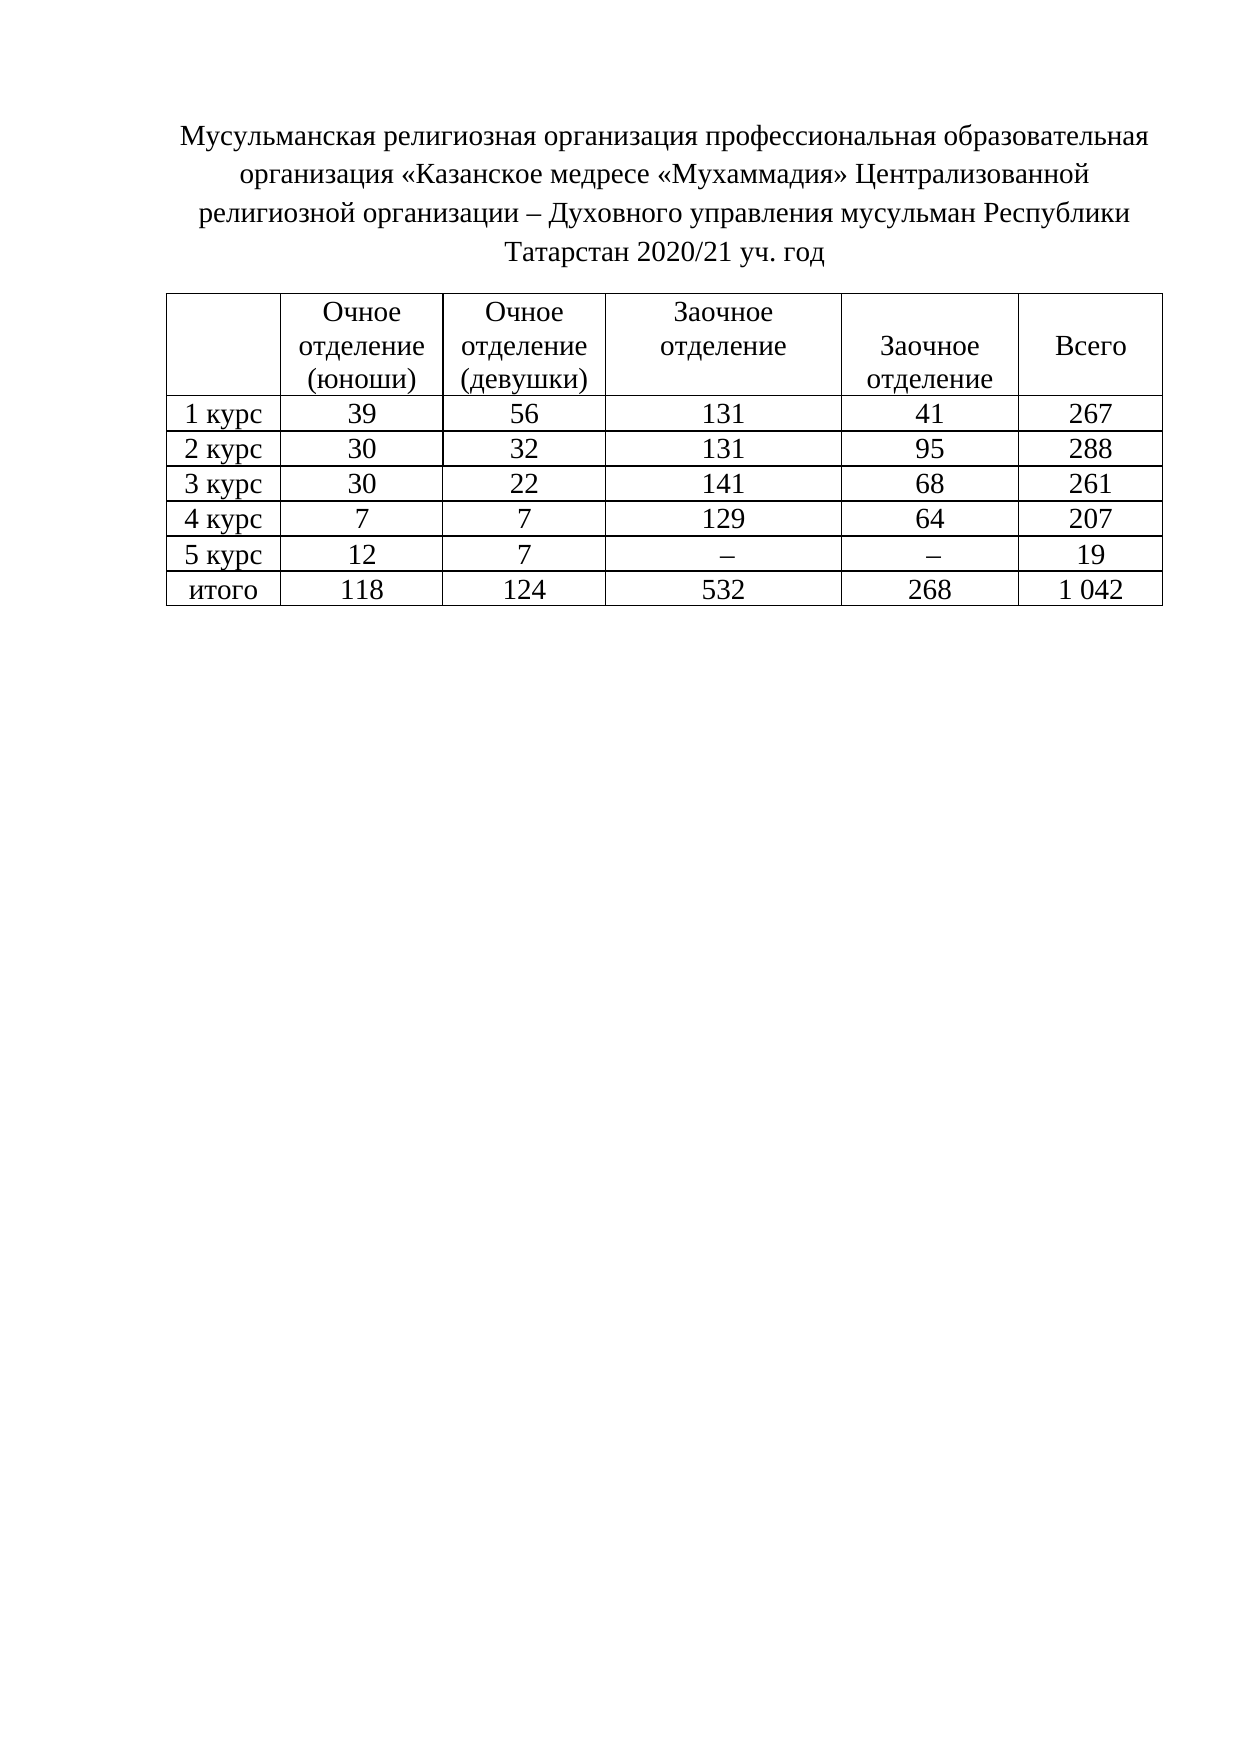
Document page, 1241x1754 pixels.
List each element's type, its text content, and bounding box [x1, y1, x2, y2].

table_cell 22 [443, 467, 605, 500]
table_header [167, 294, 280, 395]
table_cell 56 [444, 396, 605, 430]
table_cell 30 [281, 467, 442, 500]
text Мусульманская религиозная организация профессиональная образовательная организация «Казанское медресе «Мухаммадия» Централизованной религиозной организации – Духовного управления мусульман Республики Татарстан 2020/21 уч. год [177, 118, 1152, 267]
table_cell 95 [842, 432, 1018, 465]
table_header Всего [1019, 294, 1162, 395]
table_cell 12 [281, 537, 442, 570]
table_cell 30 [281, 432, 442, 465]
table_cell 1 042 [1019, 572, 1162, 605]
table_cell 41 [842, 396, 1018, 430]
table_cell 3 курс [167, 467, 280, 500]
table_cell 129 [606, 502, 841, 535]
table_cell – [606, 537, 841, 570]
table_cell 7 [281, 502, 442, 535]
table_cell – [842, 537, 1018, 570]
table_header Очное отделение (девушки) [444, 294, 605, 395]
table_cell 118 [281, 572, 442, 605]
table_cell 64 [842, 502, 1018, 535]
table_cell 268 [842, 572, 1018, 605]
table_cell 5 курс [167, 537, 280, 570]
table_cell итого [167, 572, 280, 605]
table_cell 267 [1019, 396, 1162, 430]
table_header Очное отделение (юноши) [281, 294, 442, 395]
table_cell 261 [1019, 467, 1162, 500]
table_cell 131 [606, 432, 841, 465]
table_cell 32 [444, 432, 605, 465]
table_cell 141 [606, 467, 841, 500]
table_cell 7 [443, 537, 605, 570]
table_cell 1 курс [167, 396, 280, 430]
table_cell 68 [842, 467, 1018, 500]
table_header Заочное отделение [842, 294, 1018, 395]
table_cell 39 [281, 396, 442, 430]
table_cell 7 [443, 502, 605, 535]
table_cell 207 [1019, 502, 1162, 535]
table_cell 532 [606, 572, 841, 605]
table_cell 2 курс [167, 432, 280, 465]
table_cell 4 курс [167, 502, 280, 535]
table_cell 288 [1019, 432, 1162, 465]
table_cell 124 [443, 572, 605, 605]
table_cell 19 [1019, 537, 1162, 570]
table_header Заочное отделение [606, 294, 841, 395]
table_cell 131 [606, 396, 841, 430]
